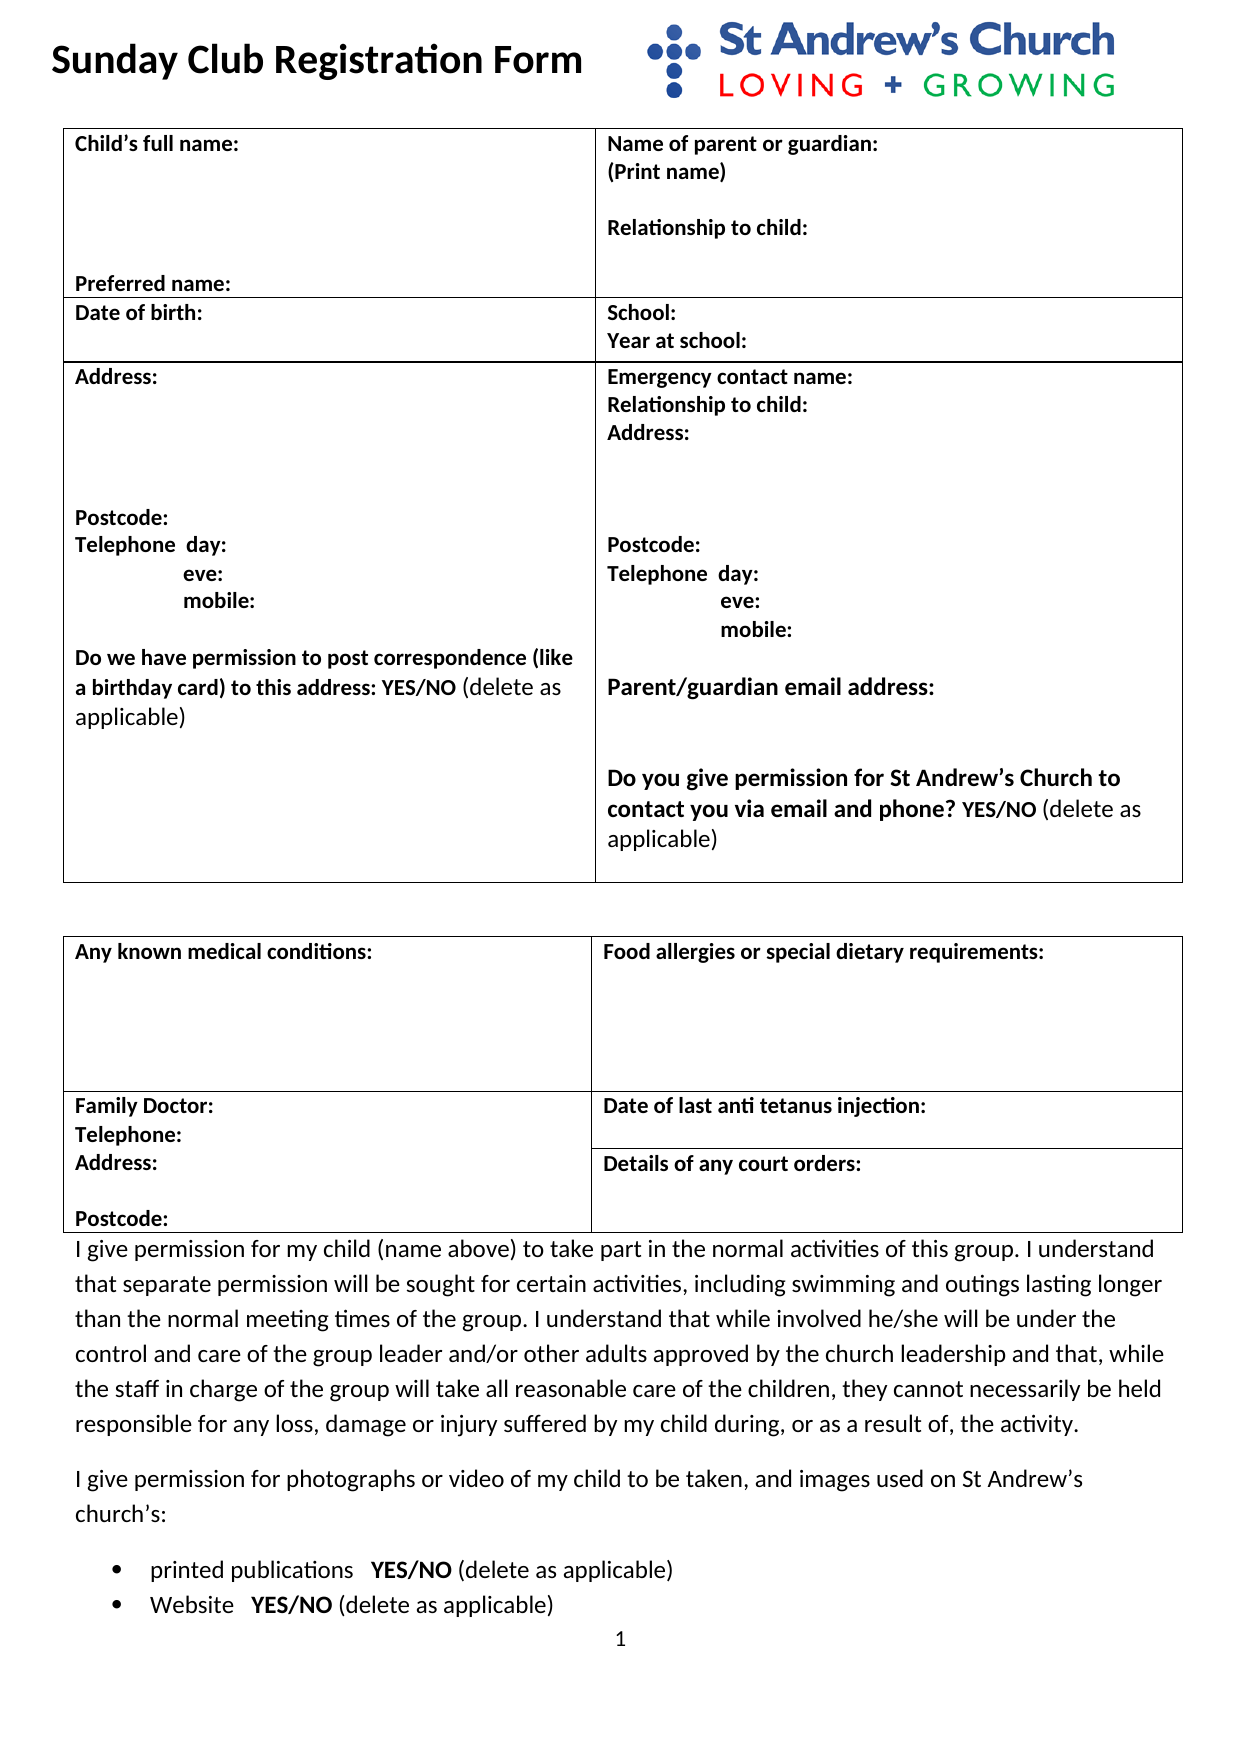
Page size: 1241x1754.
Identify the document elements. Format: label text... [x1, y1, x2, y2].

table_cell Address: Postcode: Telephone day: eve: mobile: Do we have permission to post correspondence (like a birthday card) to this address: YES/NO (delete as applicable) [64, 363, 595, 882]
table_cell Details of any court orders: [592, 1149, 1182, 1232]
list printed publications YES/NO (delete as applicable) [112, 1554, 1165, 1585]
text I give permission for photographs or video of my child to be taken, and images used on St Andrew’s church’s: [75, 1464, 1165, 1529]
table_cell Date of birth: [64, 298, 595, 361]
table_cell Family Doctor: Telephone: Address: Postcode: [64, 1092, 591, 1232]
table_header Name of parent or guardian: (Print name) Relationship to child: [596, 129, 1182, 297]
table_header Food allergies or special dietary requirements: [592, 937, 1182, 1091]
table_header Any known medical conditions: [64, 937, 591, 1091]
picture [625, 0, 1134, 103]
table_cell Emergency contact name: Relationship to child: Address: Postcode: Telephone day: eve: mobile: Parent/guardian email address: Do you give permission for St Andrew’s Church to contact you via email and phone? YES/NO (delete as applicable) [596, 363, 1182, 882]
table_header Child’s full name: Preferred name: [64, 129, 595, 297]
list Website YES/NO (delete as applicable) [112, 1589, 1165, 1620]
table_cell Date of last anti tetanus injection: [592, 1092, 1182, 1148]
table_cell School: Year at school: [596, 298, 1182, 361]
text I give permission for my child (name above) to take part in the normal activities of this group. I understand that separate permission will be sought for certain activities, including swimming and outings lasting longer than the normal meeting times of the group. I understand that while involved he/she will be under the control and care of the group leader and/or other adults approved by the church leadership and that, while the staff in charge of the group will take all reasonable care of the children, they cannot necessarily be held responsible for any loss, damage or injury suffered by my child during, or as a result of, the activity. [75, 1233, 1165, 1438]
